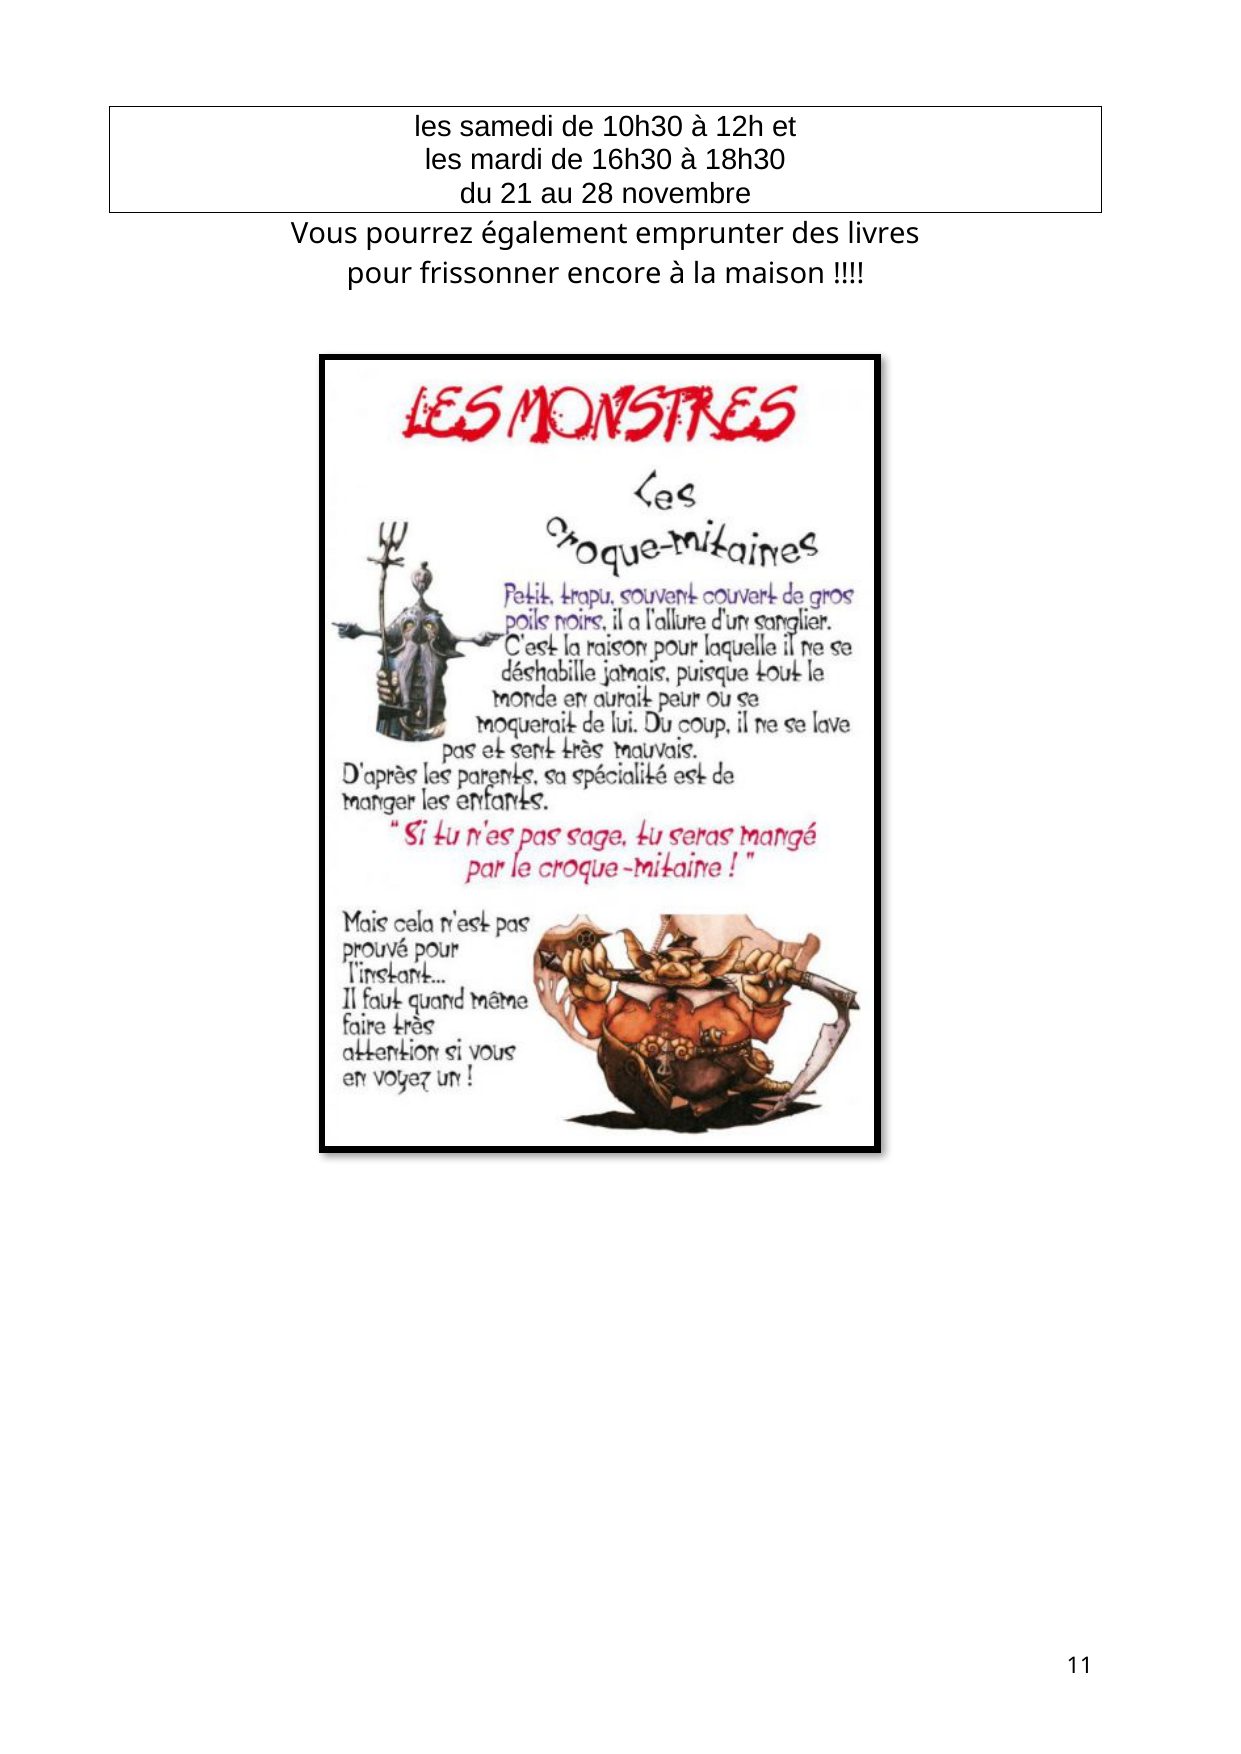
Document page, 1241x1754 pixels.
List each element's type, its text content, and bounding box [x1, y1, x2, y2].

text pour frissonner encore à la maison !!!! [118, 252, 1092, 292]
text du 21 au 28 novembre [110, 173, 1101, 212]
text les samedi de 10h30 à 12h et [110, 107, 1101, 142]
text Vous pourrez également emprunter des livres [118, 213, 1092, 252]
picture [325, 360, 874, 1146]
text les mardi de 16h30 à 18h30 [118, 142, 1092, 173]
